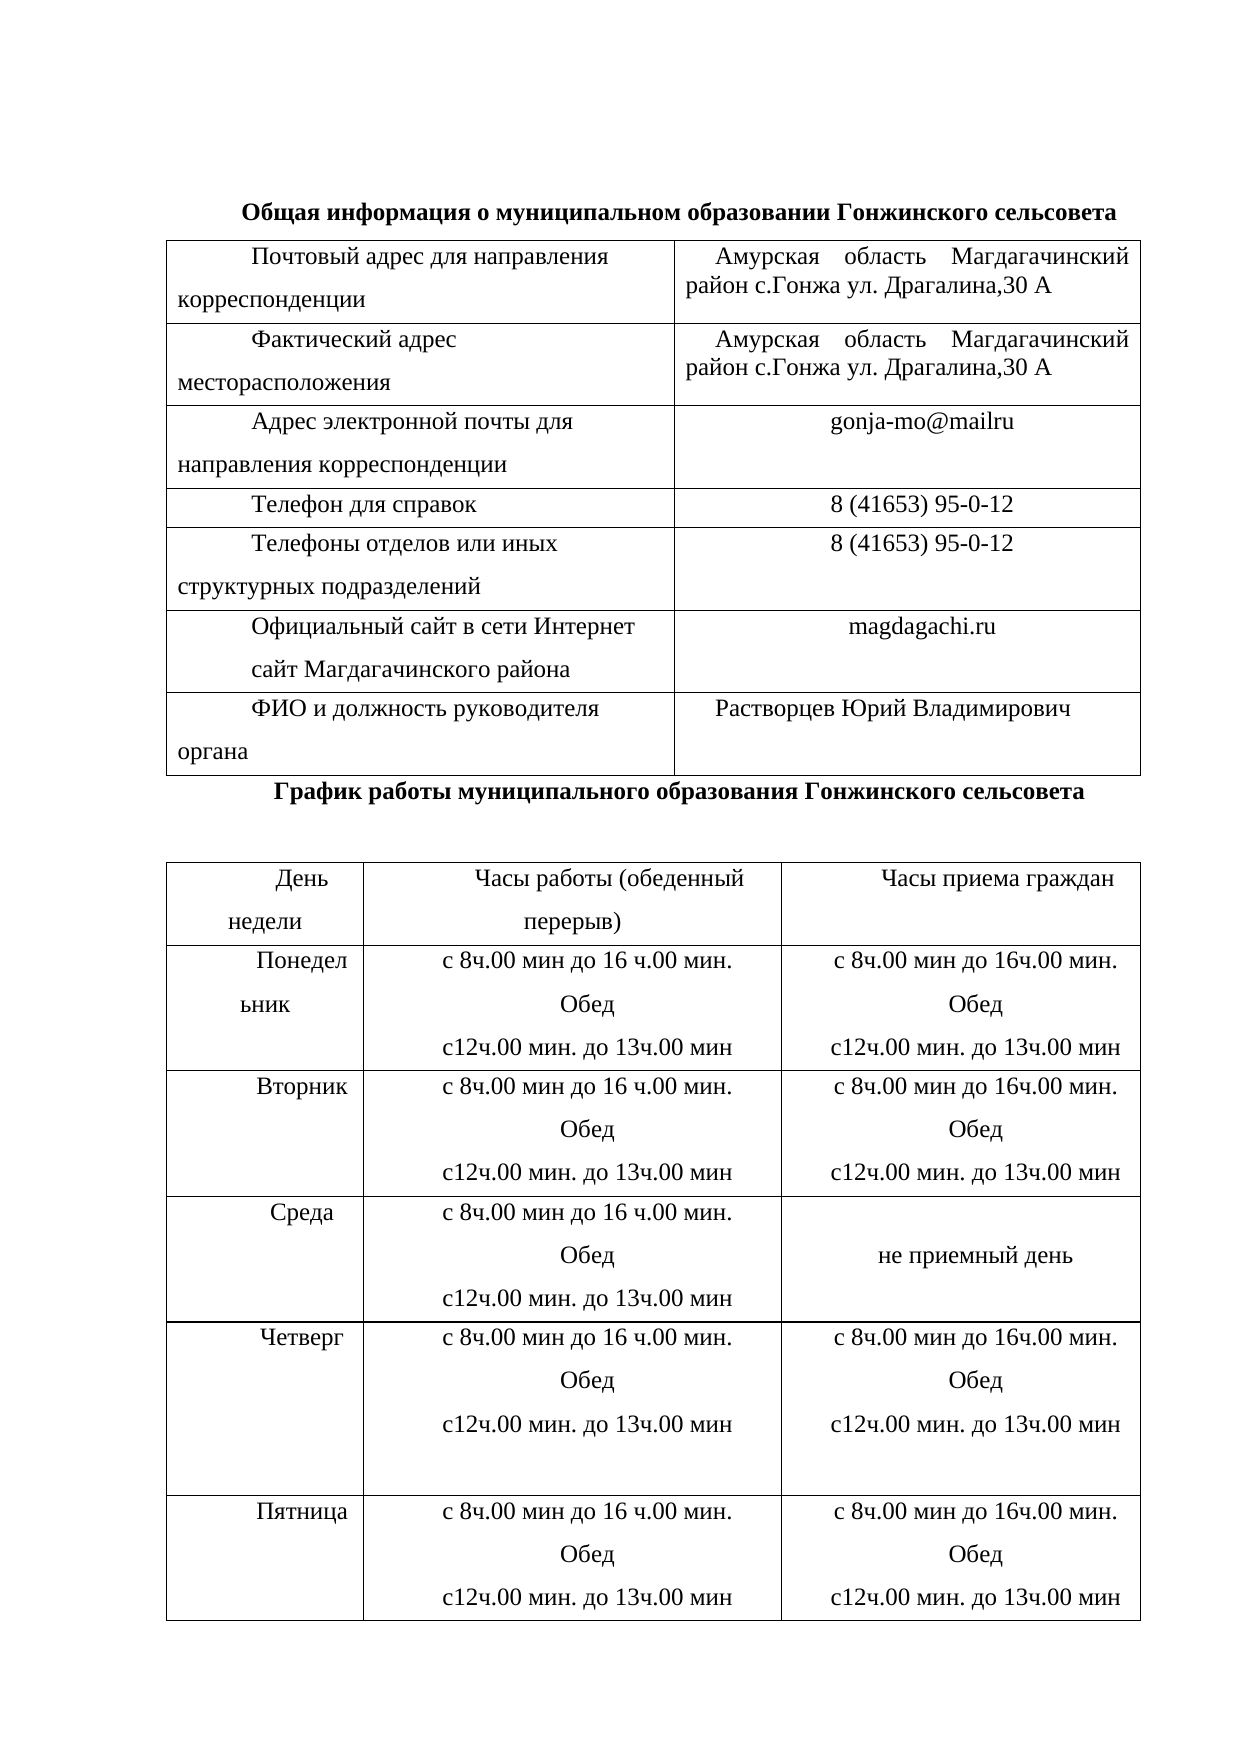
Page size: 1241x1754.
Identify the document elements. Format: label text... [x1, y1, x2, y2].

table_cell с 8ч.00 мин до 16 ч.00 мин. Обед с12ч.00 мин. до 13ч.00 мин [364, 1496, 781, 1620]
table_cell magdagachi.ru [675, 611, 1140, 692]
table_cell с 8ч.00 мин до 16 ч.00 мин. Обед с12ч.00 мин. до 13ч.00 мин [364, 946, 781, 1070]
table_cell Вторник [167, 1071, 363, 1196]
table_cell Амурская область Магдагачинский район с.Гонжа ул. Драгалина,30 А [675, 324, 1140, 405]
text График работы муниципального образования Гонжинского сельсовета [177, 776, 1152, 804]
table_cell ФИО и должность руководителя органа [167, 693, 674, 775]
table_cell Телефоны отделов или иных структурных подразделений [167, 528, 674, 610]
table_cell с 8ч.00 мин до 16 ч.00 мин. Обед с12ч.00 мин. до 13ч.00 мин [364, 1323, 781, 1495]
text Общая информация о муниципальном образовании Гонжинского сельсовета [177, 197, 1152, 226]
table_cell Официальный сайт в сети Интернет сайт Магдагачинского района [167, 611, 674, 692]
table_header Часы приема граждан [782, 863, 1140, 944]
table_cell Растворцев Юрий Владимирович [675, 693, 1140, 775]
table_cell Четверг [167, 1323, 363, 1495]
table_cell 8 (41653) 95-0-12 [675, 528, 1140, 610]
table_cell Пятница [167, 1496, 363, 1620]
table_cell с 8ч.00 мин до 16ч.00 мин. Обед с12ч.00 мин. до 13ч.00 мин [782, 1071, 1140, 1196]
table_cell Среда [167, 1197, 363, 1321]
table_cell 8 (41653) 95-0-12 [675, 489, 1140, 527]
table_header Амурская область Магдагачинский район с.Гонжа ул. Драгалина,30 А [675, 241, 1140, 323]
table_header День недели [167, 863, 363, 944]
table_header Часы работы (обеденный перерыв) [364, 863, 781, 944]
table_cell с 8ч.00 мин до 16ч.00 мин. Обед с12ч.00 мин. до 13ч.00 мин [782, 1496, 1140, 1620]
table_header Почтовый адрес для направления корреспонденции [167, 241, 674, 323]
table_cell с 8ч.00 мин до 16ч.00 мин. Обед с12ч.00 мин. до 13ч.00 мин [782, 1323, 1140, 1495]
table_cell gonja-mo@mailru [675, 406, 1140, 488]
table_cell с 8ч.00 мин до 16 ч.00 мин. Обед с12ч.00 мин. до 13ч.00 мин [364, 1197, 781, 1321]
table_cell Фактический адрес месторасположения [167, 324, 674, 405]
table_cell с 8ч.00 мин до 16 ч.00 мин. Обед с12ч.00 мин. до 13ч.00 мин [364, 1071, 781, 1196]
table_cell Адрес электронной почты для направления корреспонденции [167, 406, 674, 488]
table_cell Телефон для справок [167, 489, 674, 527]
table_cell с 8ч.00 мин до 16ч.00 мин. Обед с12ч.00 мин. до 13ч.00 мин [782, 946, 1140, 1070]
table_cell Понедельник [167, 946, 363, 1070]
table_cell не приемный день [782, 1197, 1140, 1321]
